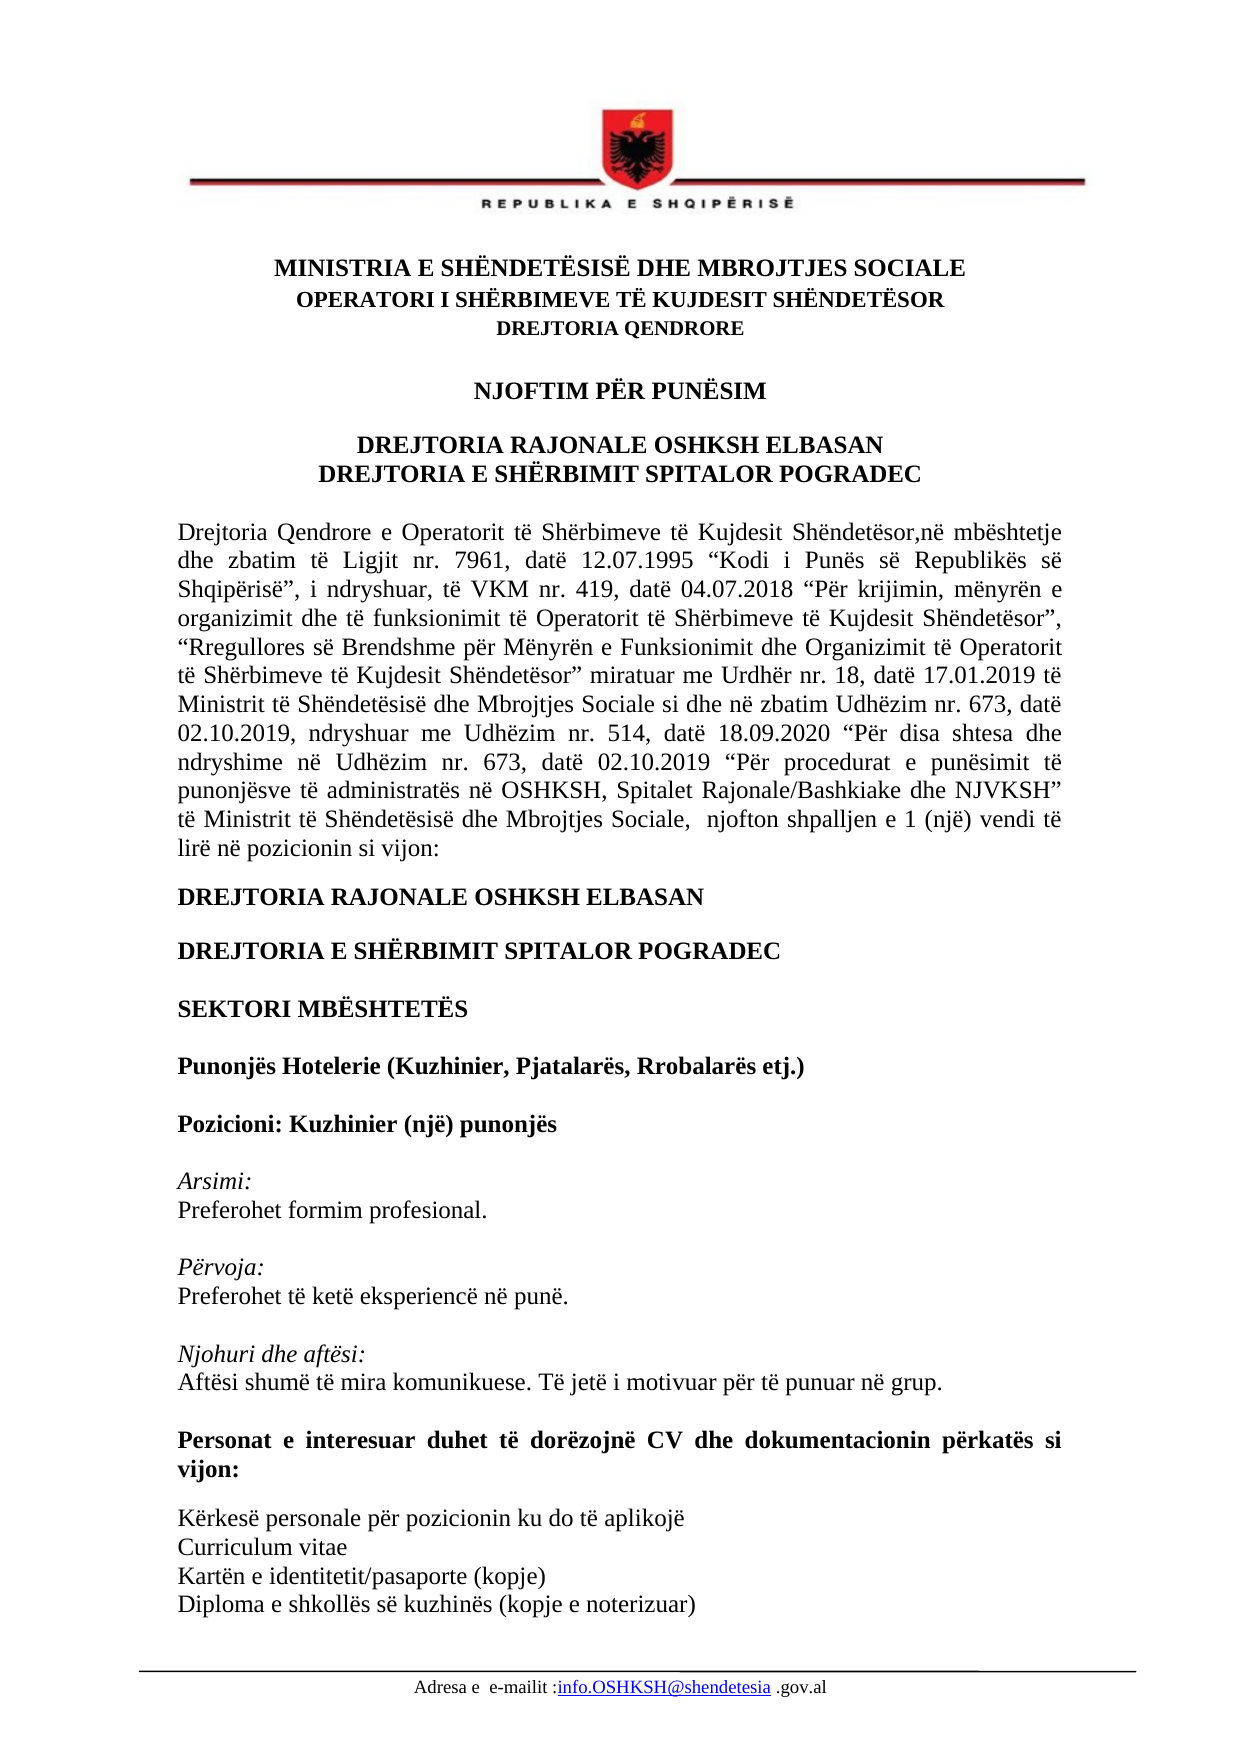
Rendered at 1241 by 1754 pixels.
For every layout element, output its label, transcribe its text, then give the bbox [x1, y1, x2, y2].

text OPERATORI I SHËRBIMEVE TË KUJDESIT SHËNDETËSOR [177, 286, 1063, 312]
text DREJTORIA E SHËRBIMIT SPITALOR POGRADEC [177, 459, 1063, 488]
text Curriculum vitae [177, 1532, 1063, 1561]
text Pozicioni: Kuzhinier (një) punonjës [177, 1109, 1063, 1137]
text Njohuri dhe aftësi: [177, 1339, 1063, 1367]
text Drejtoria Qendrore e Operatorit të Shërbimeve të Kujdesit Shëndetësor,në mbështetje dhe zbatim të Ligjit nr. 7961, datë 12.07.1995 “Kodi i Punës së Republikës së Shqipërisë”, i ndryshuar, të VKM nr. 419, datë 04.07.2018 “Për krijimin, mënyrën e organizimit dhe të funksionimit të Operatorit të Shërbimeve të Kujdesit Shëndetësor”, “Rregullores së Brendshme për Mënyrën e Funksionimit dhe Organizimit të Operatorit të Shërbimeve të Kujdesit Shëndetësor” miratuar me Urdhër nr. 18, datë 17.01.2019 të Ministrit të Shëndetësisë dhe Mbrojtjes Sociale si dhe në zbatim Udhëzim nr. 673, datë 02.10.2019, ndryshuar me Udhëzim nr. 514, datë 18.09.2020 “Për disa shtesa dhe ndryshime në Udhëzim nr. 673, datë 02.10.2019 “Për procedurat e punësimit të punonjësve të administratës në OSHKSH, Spitalet Rajonale/Bashkiake dhe NJVKSH” të Ministrit të Shëndetësisë dhe Mbrojtjes Sociale, njofton shpalljen e 1 (një) vendi të lirë në pozicionin si vijon: [177, 517, 1063, 862]
text Diploma e shkollës së kuzhinës (kopje e noterizuar) [177, 1589, 1063, 1618]
text Preferohet formim profesional. [177, 1195, 1063, 1224]
text Aftësi shumë të mira komunikuese. Të jetë i motivuar për të punuar në grup. [177, 1367, 1063, 1396]
text Punonjës Hotelerie (Kuzhinier, Pjatalarës, Rrobalarës etj.) [177, 1051, 1063, 1080]
text Personat e interesuar duhet të dorëzojnë CV dhe dokumentacionin përkatës si vijon: [177, 1425, 1063, 1482]
text Kërkesë personale për pozicionin ku do të aplikojë [177, 1503, 1063, 1532]
text MINISTRIA E SHËNDETËSISË DHE MBROJTJES SOCIALE [177, 253, 1063, 281]
text Preferohet të ketë eksperiencë në punë. [177, 1281, 1063, 1310]
text DREJTORIA RAJONALE OSHKSH ELBASAN [177, 882, 1063, 911]
text Përvoja: [177, 1252, 1063, 1281]
text SEKTORI MBËSHTETËS [177, 994, 1063, 1022]
text DREJTORIA RAJONALE OSHKSH ELBASAN [177, 430, 1063, 459]
text Kartën e identitetit/pasaporte (kopje) [177, 1561, 1063, 1589]
text Arsimi: [177, 1166, 1063, 1195]
text DREJTORIA E SHËRBIMIT SPITALOR POGRADEC [177, 936, 1063, 965]
text NJOFTIM PËR PUNËSIM [177, 376, 1063, 405]
text DREJTORIA QENDRORE [177, 316, 1063, 340]
picture [177, 75, 1098, 216]
